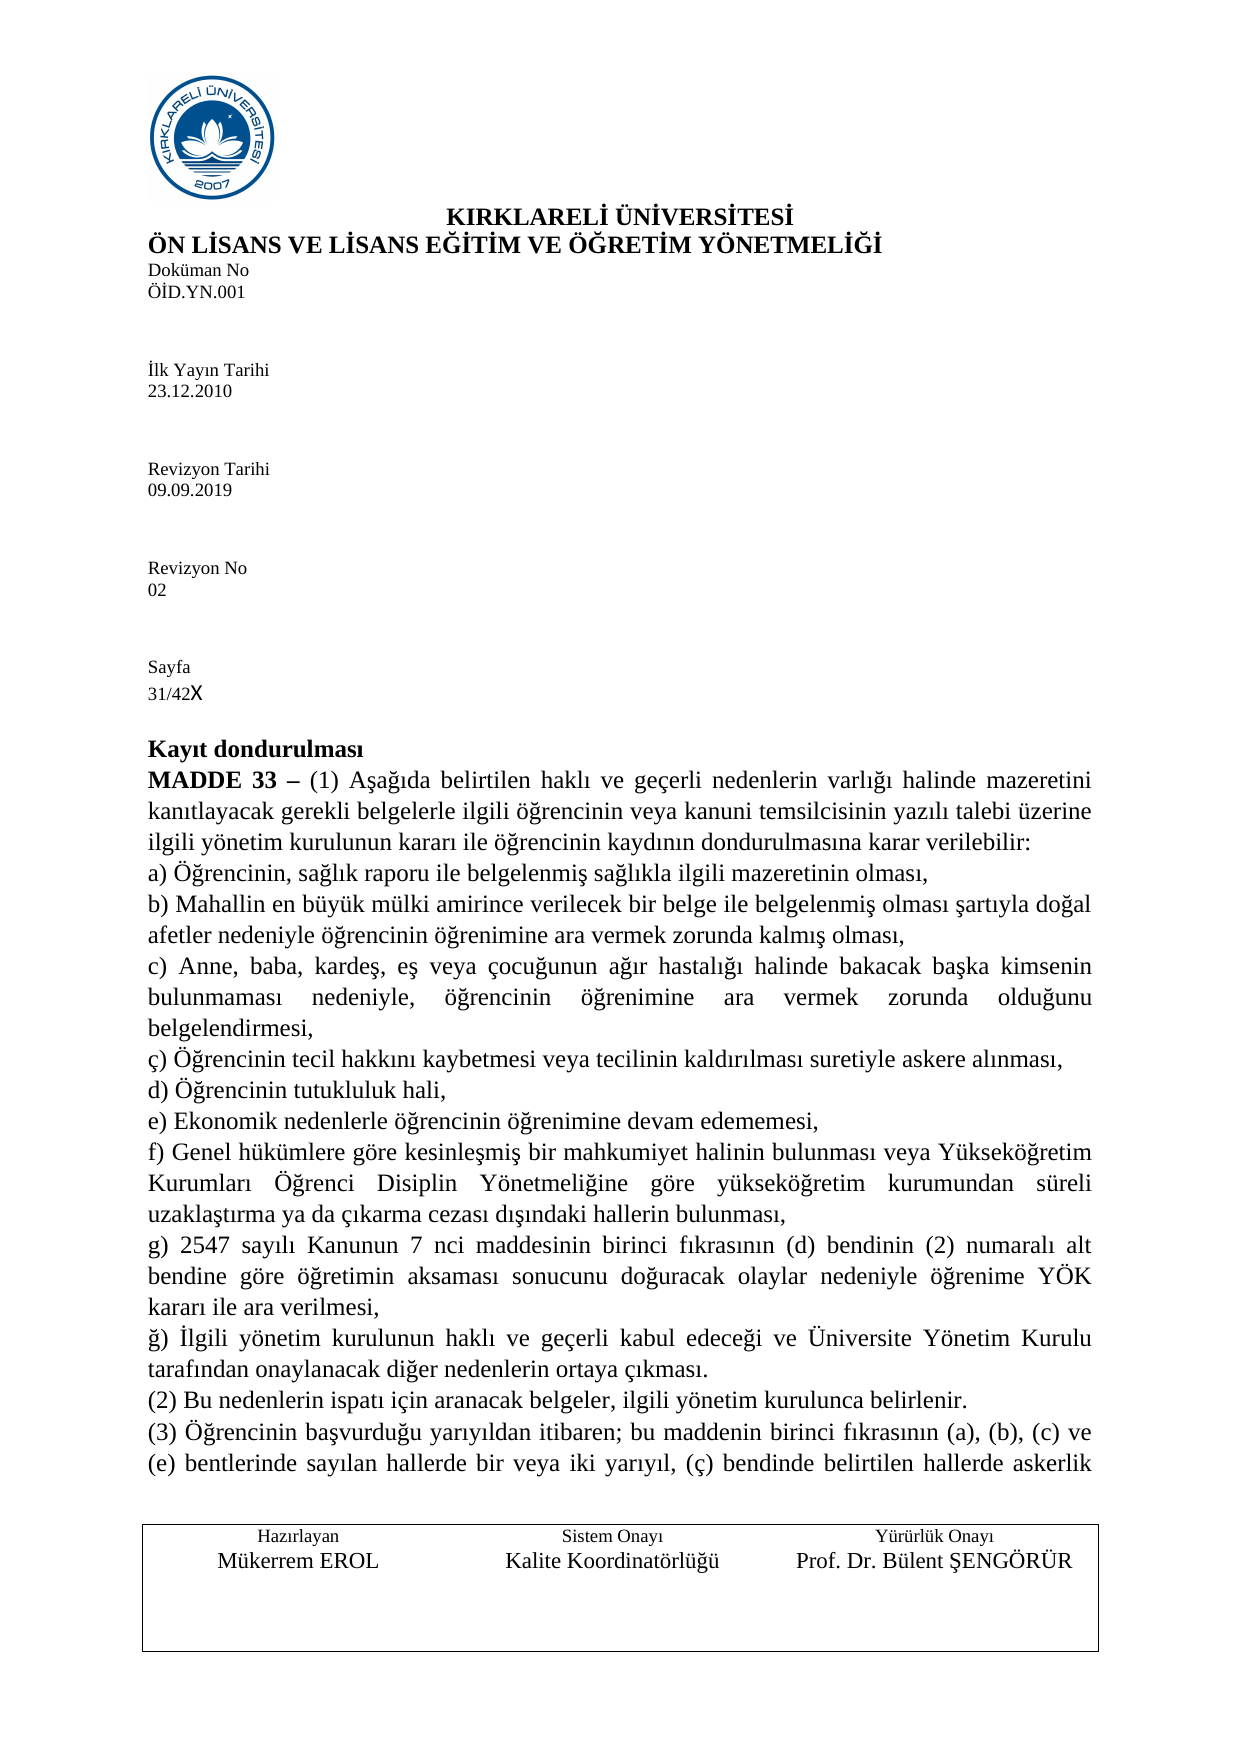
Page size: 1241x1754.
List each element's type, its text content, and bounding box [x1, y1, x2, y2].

text d) Öğrencinin tutukluluk hali, [148, 1075, 1093, 1104]
picture [147, 73, 278, 202]
text e) Ekonomik nedenlerle öğrencinin öğrenimine devam edememesi, [148, 1106, 1093, 1135]
text a) Öğrencinin, sağlık raporu ile belgelenmiş sağlıkla ilgili mazeretinin olması, [148, 858, 1093, 887]
text ğ) İlgili yönetim kurulunun haklı ve geçerli kabul edeceği ve Üniversite Yönetim Kurulu tarafından onaylanacak diğer nedenlerin ortaya çıkması. [148, 1323, 1093, 1383]
text f) Genel hükümlere göre kesinleşmiş bir mahkumiyet halinin bulunması veya Yükseköğretim Kurumları Öğrenci Disiplin Yönetmeliğine göre yükseköğretim kurumundan süreli uzaklaştırma ya da çıkarma cezası dışındaki hallerin bulunması, [148, 1137, 1093, 1228]
text (3) Öğrencinin başvurduğu yarıyıldan itibaren; bu maddenin birinci fıkrasının (a), (b), (c) ve (e) bentlerinde sayılan hallerde bir veya iki yarıyıl, (ç) bendinde belirtilen hallerde askerlik süresi boyunca, (d) bendinde belirtilen hallerde tutukluluk halinin devamı süresince, (f) bendinde belirtilen hallerde ise mahkûmiyeti süresince kaydı dondurulur. [148, 1417, 1093, 1476]
text Kayıt dondurulması [148, 734, 1093, 762]
text b) Mahallin en büyük mülki amirince verilecek bir belge ile belgelenmiş olması şartıyla doğal afetler nedeniyle öğrencinin öğrenimine ara vermek zorunda kalmış olması, [148, 889, 1093, 949]
text ç) Öğrencinin tecil hakkını kaybetmesi veya tecilinin kaldırılması suretiyle askere alınması, [148, 1044, 1093, 1073]
text g) 2547 sayılı Kanunun 7 nci maddesinin birinci fıkrasının (d) bendinin (2) numaralı alt bendine göre öğretimin aksaması sonucunu doğuracak olaylar nedeniyle öğrenime YÖK kararı ile ara verilmesi, [148, 1230, 1093, 1321]
text c) Anne, baba, kardeş, eş veya çocuğunun ağır hastalığı halinde bakacak başka kimsenin bulunmaması nedeniyle, öğrencinin öğrenimine ara vermek zorunda olduğunu belgelendirmesi, [148, 951, 1093, 1042]
text MADDE 33 – (1) Aşağıda belirtilen haklı ve geçerli nedenlerin varlığı halinde mazeretini kanıtlayacak gerekli belgelerle ilgili öğrencinin veya kanuni temsilcisinin yazılı talebi üzerine ilgili yönetim kurulunun kararı ile öğrencinin kaydının dondurulmasına karar verilebilir: [148, 765, 1093, 856]
text (2) Bu nedenlerin ispatı için aranacak belgeler, ilgili yönetim kurulunca belirlenir. [148, 1386, 1093, 1414]
